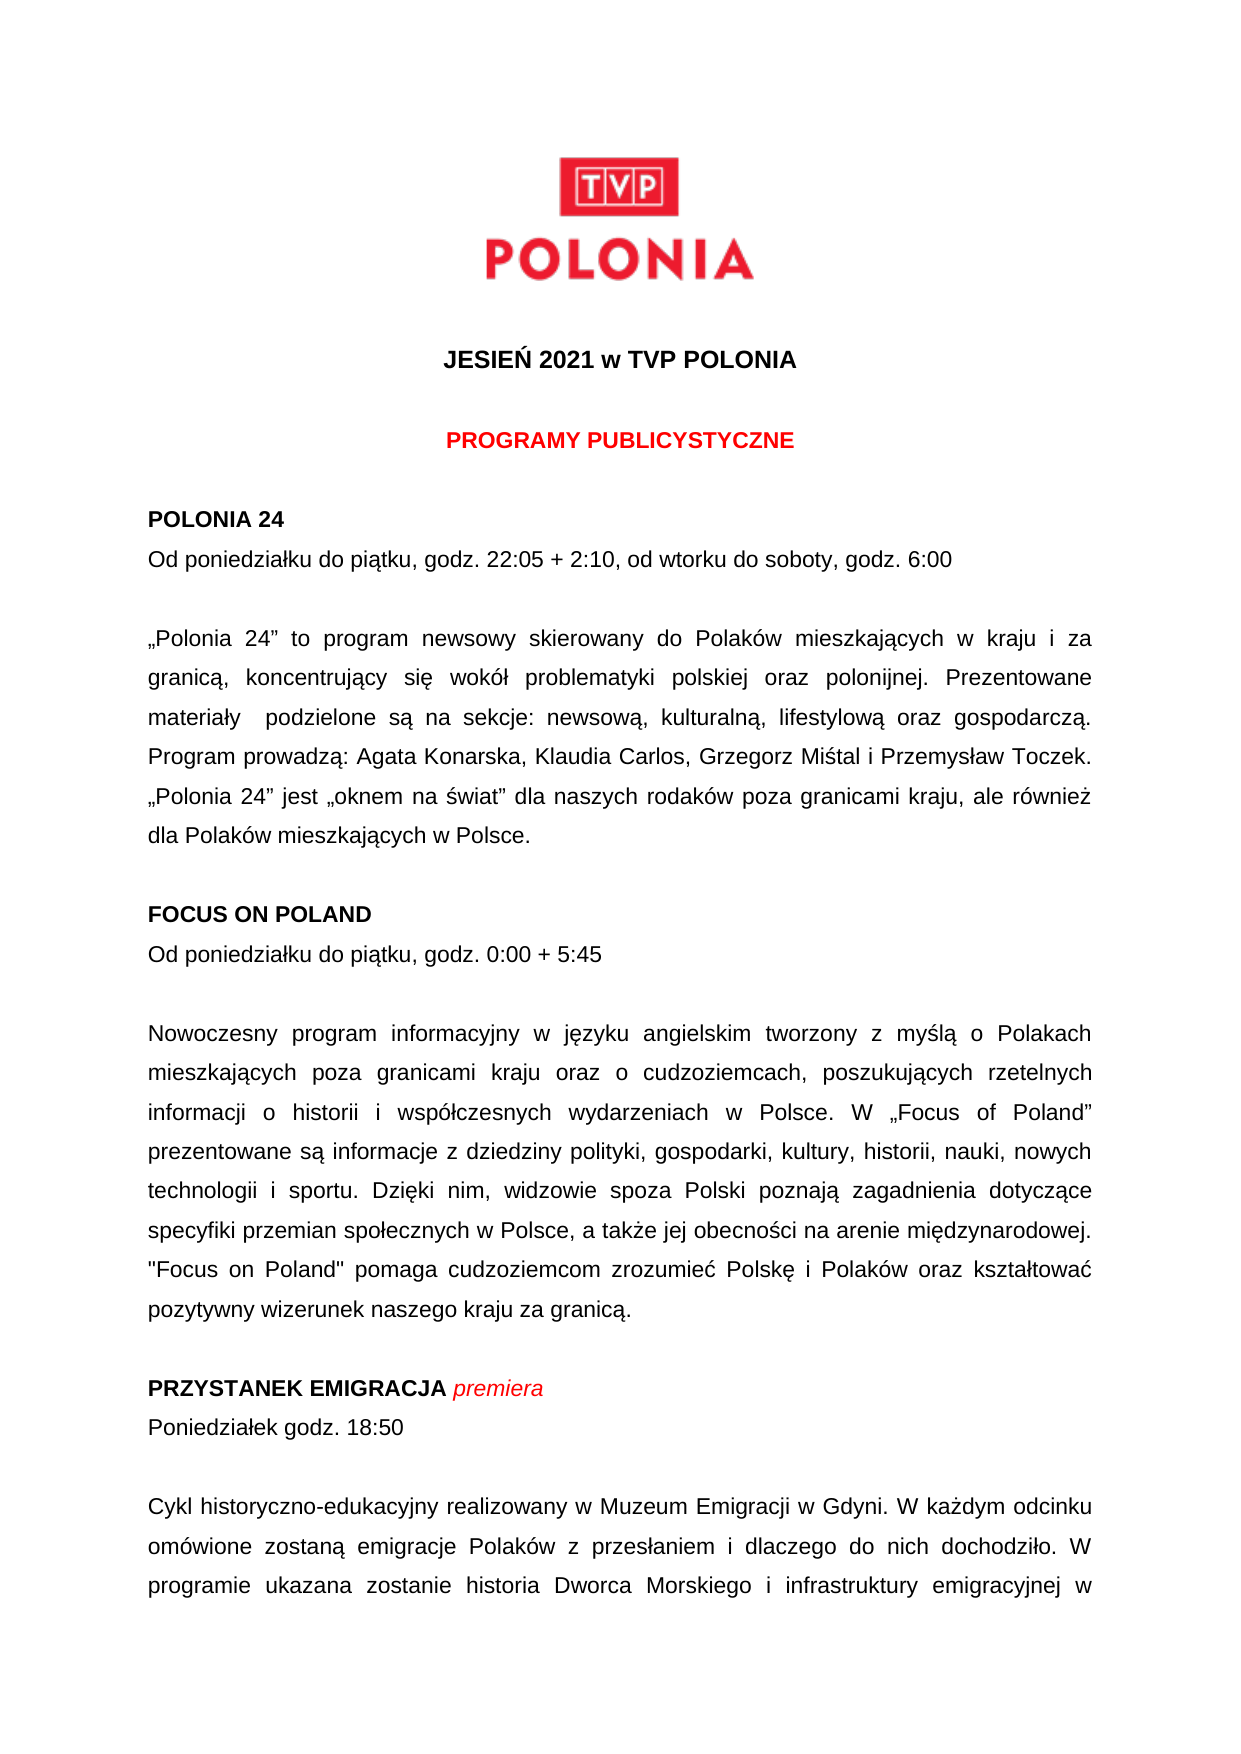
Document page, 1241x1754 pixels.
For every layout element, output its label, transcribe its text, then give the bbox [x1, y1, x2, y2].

text Od poniedziałku do piątku, godz. 0:00 + 5:45 [148, 941, 1093, 967]
text Od poniedziałku do piątku, godz. 22:05 + 2:10, od wtorku do soboty, godz. 6:00 [148, 546, 1093, 572]
text PRZYSTANEK EMIGRACJA premiera [148, 1375, 1093, 1401]
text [148, 1493, 1093, 1599]
text „Polonia 24” to program newsowy skierowany do Polaków mieszkających w kraju i za granicą, koncentrujący się wokół problematyki polskiej oraz polonijnej. Prezentowane materiały podzielone są na sekcje: newsową, kulturalną, lifestylową oraz gospodarczą. Program prowadzą: Agata Konarska, Klaudia Carlos, Grzegorz Miśtal i Przemysław Toczek. „Polonia 24” jest „oknem na świat” dla naszych rodaków poza granicami kraju, ale również dla Polaków mieszkających w Polsce. [148, 625, 1093, 848]
text JESIEŃ 2021 w TVP POLONIA [148, 345, 1093, 373]
text programy publicystyczne [148, 427, 1093, 454]
text Nowoczesny program informacyjny w języku angielskim tworzony z myślą o Polakach mieszkających poza granicami kraju oraz o cudzoziemcach, poszukujących rzetelnych informacji o historii i współczesnych wydarzeniach w Polsce. W „Focus of Poland” prezentowane są informacje z dziedziny polityki, gospodarki, kultury, historii, nauki, nowych technologii i sportu. Dzięki nim, widzowie spoza Polski poznają zagadnienia dotyczące specyfiki przemian społecznych w Polsce, a także jej obecności na arenie międzynarodowej. "Focus on Poland" pomaga cudzoziemcom zrozumieć Polskę i Polaków oraz kształtować pozytywny wizerunek naszego kraju za granicą. [148, 1019, 1093, 1322]
text Poniedziałek godz. 18:50 [148, 1414, 1093, 1441]
text POLONIA 24 [148, 506, 1093, 533]
picture [486, 147, 754, 292]
text FOCUS ON POLAND [148, 901, 1093, 927]
